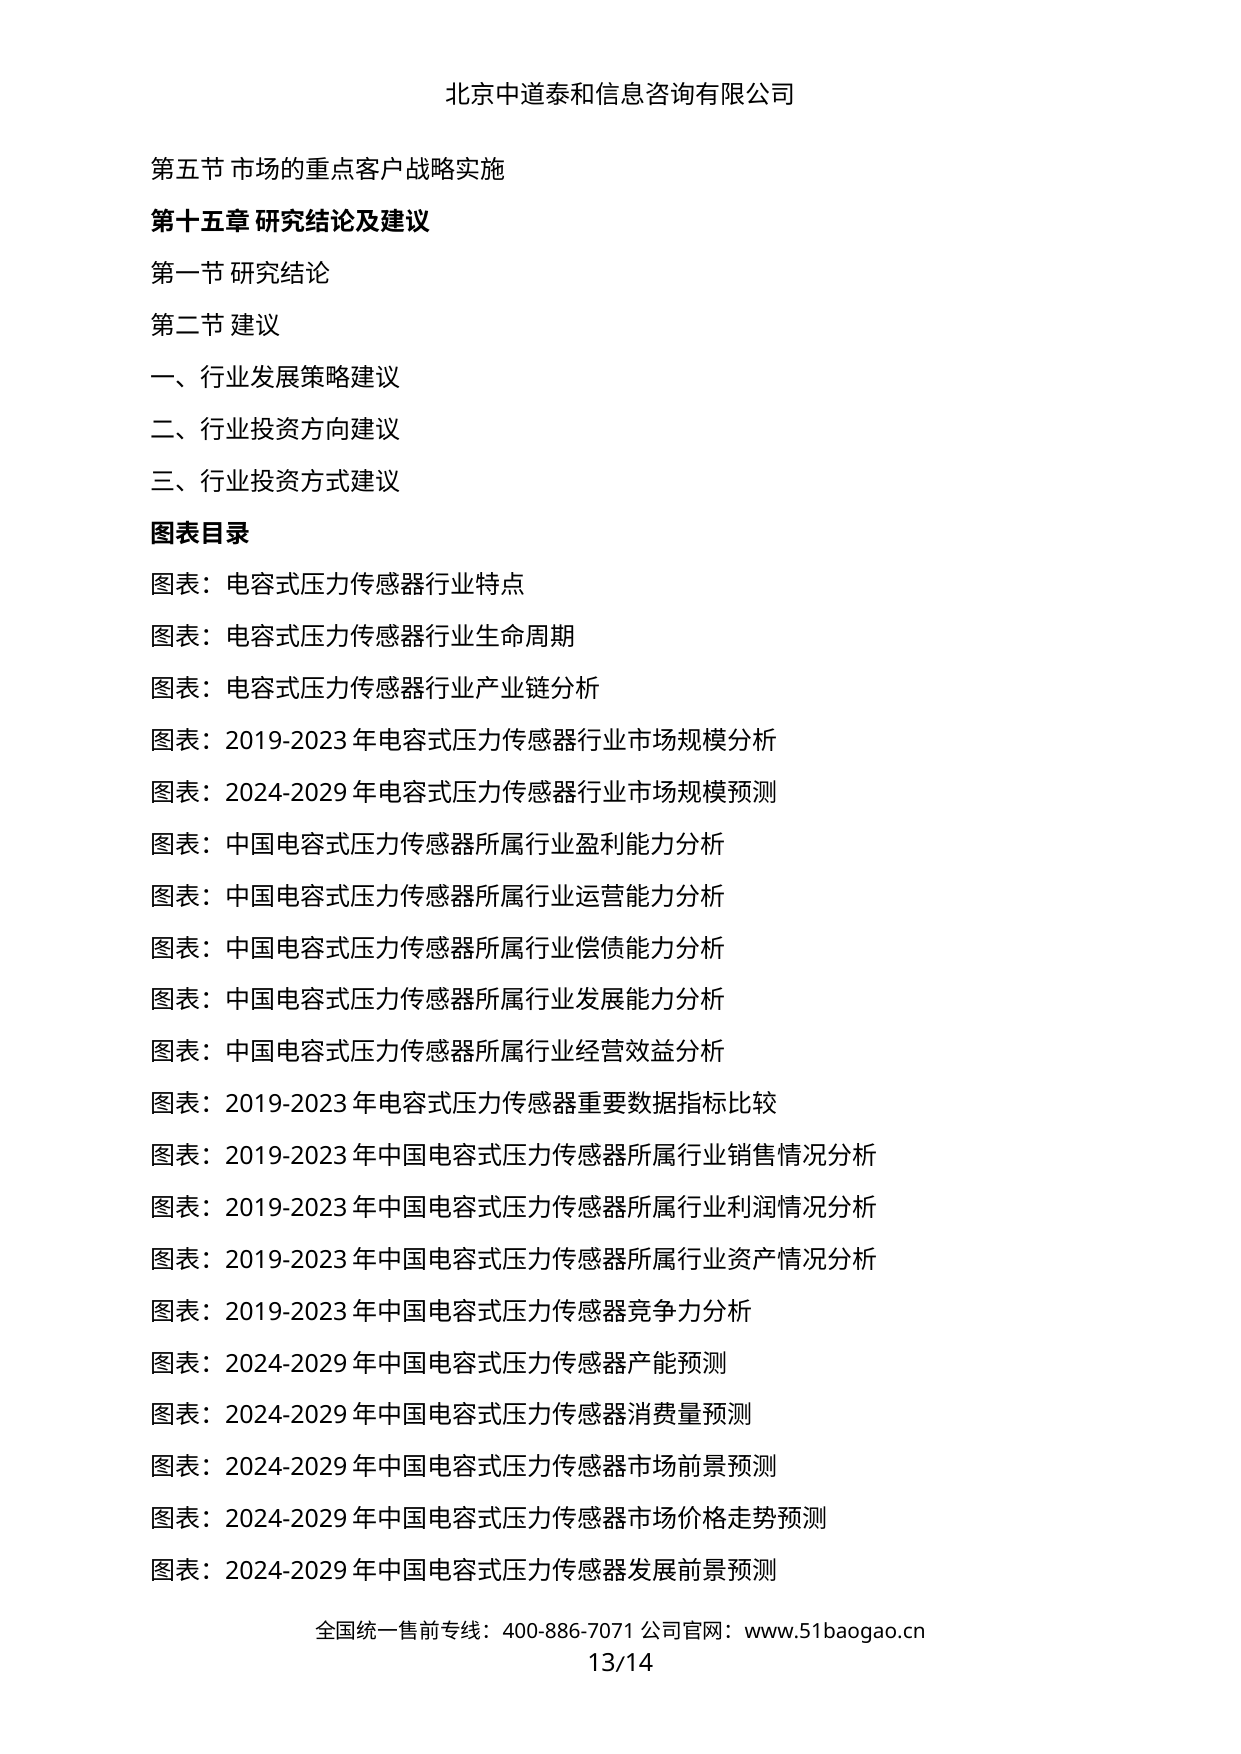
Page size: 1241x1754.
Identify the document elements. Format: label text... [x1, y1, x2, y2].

text 图表：2024-2029年中国电容式压力传感器市场前景预测 [150, 1447, 1090, 1483]
text 图表：2019-2023年中国电容式压力传感器所属行业资产情况分析 [150, 1239, 1090, 1276]
text 二、行业投资方向建议 [150, 409, 1090, 446]
text 图表：电容式压力传感器行业生命周期 [150, 617, 1090, 653]
text 一、行业发展策略建议 [150, 357, 1090, 394]
text 图表目录 [150, 513, 1090, 549]
text 图表：中国电容式压力传感器所属行业发展能力分析 [150, 980, 1090, 1016]
text 图表：2019-2023年中国电容式压力传感器竞争力分析 [150, 1291, 1090, 1327]
text 图表：中国电容式压力传感器所属行业经营效益分析 [150, 1032, 1090, 1068]
text 第一节 研究结论 [150, 254, 1090, 290]
text 图表：2019-2023年中国电容式压力传感器所属行业利润情况分析 [150, 1187, 1090, 1224]
text 图表：中国电容式压力传感器所属行业盈利能力分析 [150, 824, 1090, 861]
text 图表：2024-2029年中国电容式压力传感器产能预测 [150, 1343, 1090, 1379]
text 图表：2019-2023年电容式压力传感器行业市场规模分析 [150, 721, 1090, 757]
text 图表：中国电容式压力传感器所属行业运营能力分析 [150, 876, 1090, 912]
text 图表：电容式压力传感器行业产业链分析 [150, 669, 1090, 705]
text 图表：中国电容式压力传感器所属行业偿债能力分析 [150, 928, 1090, 964]
text 三、行业投资方式建议 [150, 461, 1090, 497]
text 第十五章 研究结论及建议 [150, 202, 1090, 238]
text 第五节 市场的重点客户战略实施 [150, 150, 1090, 186]
text 图表：2019-2023年中国电容式压力传感器所属行业销售情况分析 [150, 1136, 1090, 1172]
text 图表：2024-2029年中国电容式压力传感器发展前景预测 [150, 1551, 1090, 1587]
text 图表：电容式压力传感器行业特点 [150, 565, 1090, 601]
text 图表：2019-2023年电容式压力传感器重要数据指标比较 [150, 1084, 1090, 1120]
text 第二节 建议 [150, 306, 1090, 342]
text 图表：2024-2029年电容式压力传感器行业市场规模预测 [150, 772, 1090, 809]
text 图表：2024-2029年中国电容式压力传感器消费量预测 [150, 1395, 1090, 1431]
text 图表：2024-2029年中国电容式压力传感器市场价格走势预测 [150, 1499, 1090, 1535]
